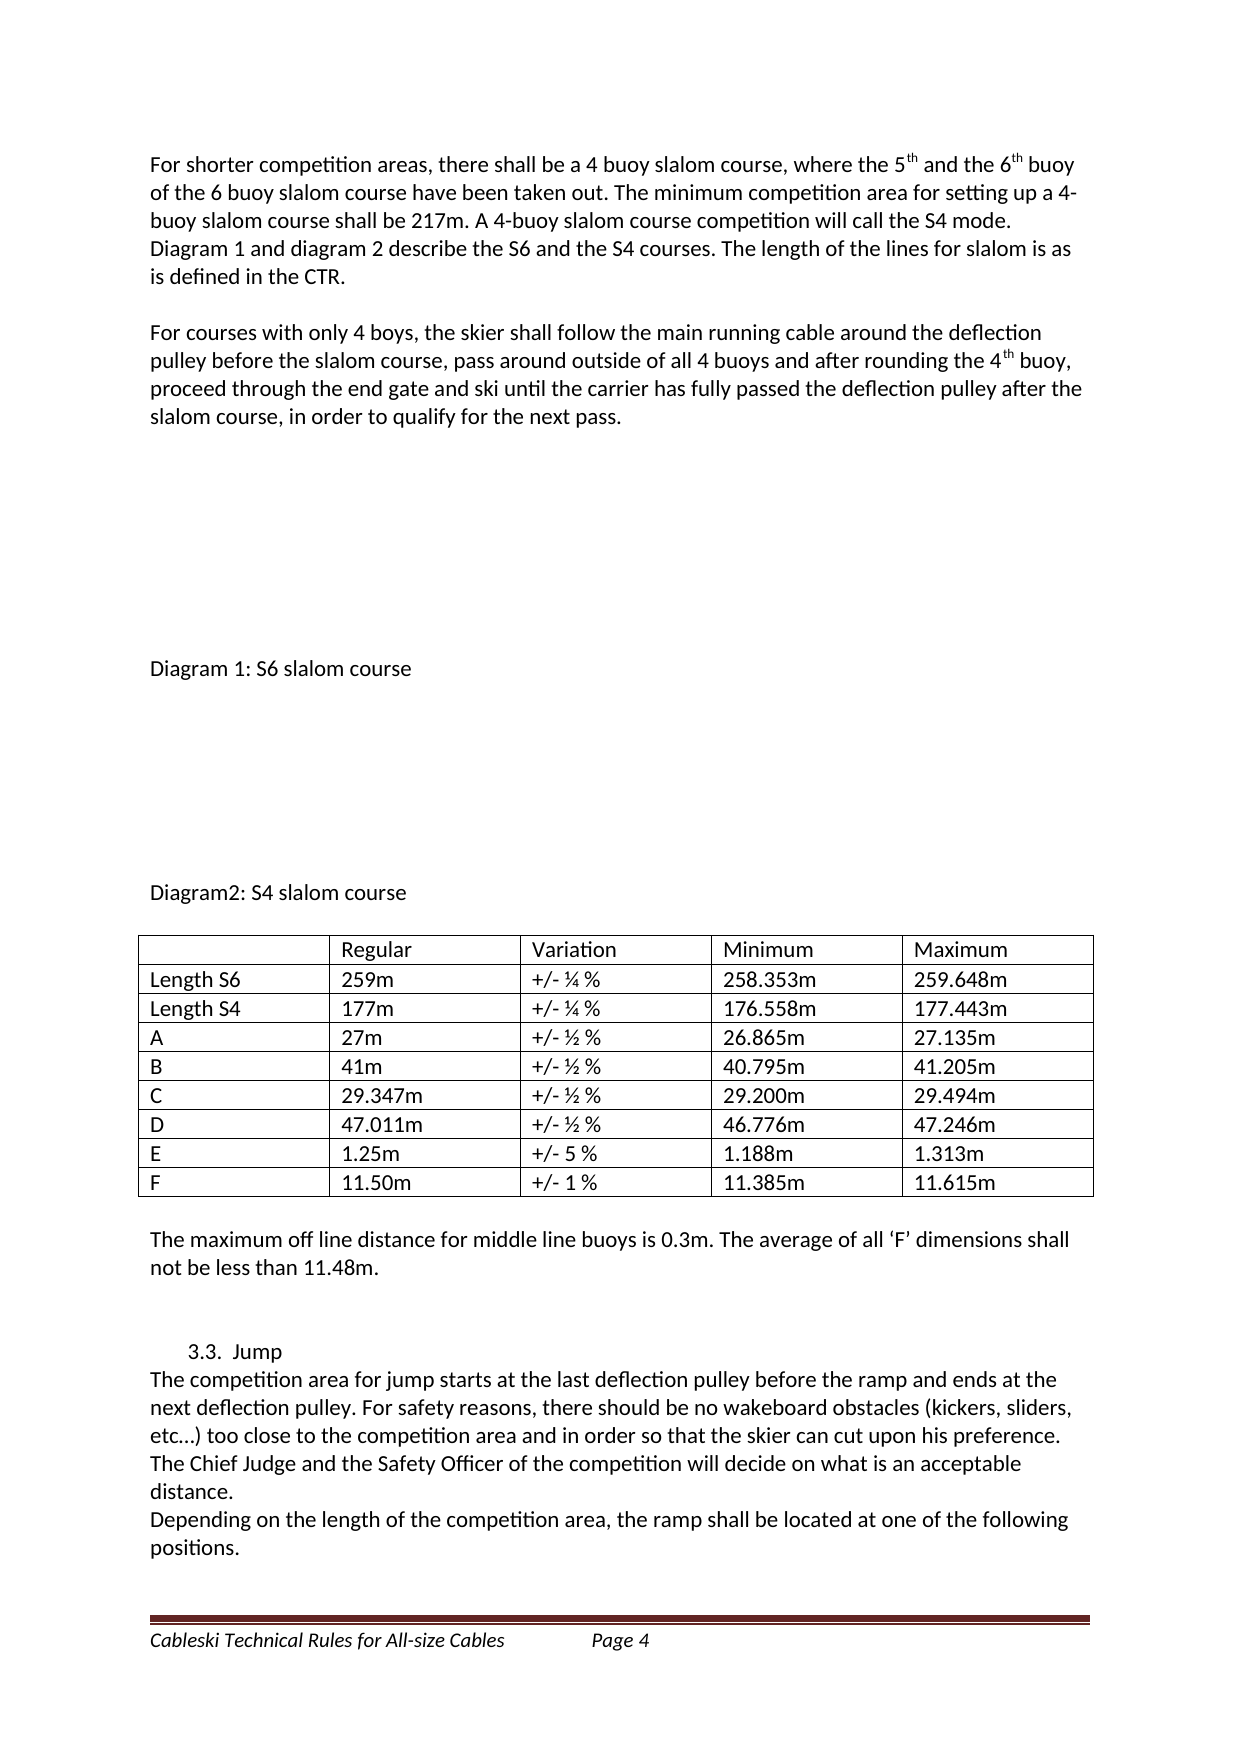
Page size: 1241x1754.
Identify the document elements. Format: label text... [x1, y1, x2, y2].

table_cell 27m [330, 1023, 520, 1051]
table_cell 259m [330, 965, 520, 993]
table_cell 26.865m [712, 1023, 902, 1051]
table_cell 47.246m [903, 1110, 1093, 1138]
table_cell 46.776m [712, 1110, 902, 1138]
table_cell 40.795m [712, 1052, 902, 1080]
table_cell A [139, 1023, 329, 1051]
text Diagram2: S4 slalom course [150, 878, 1090, 907]
table_cell 41m [330, 1052, 520, 1080]
table_cell 11.50m [330, 1168, 520, 1196]
table_cell +/- ½ % [521, 1052, 711, 1080]
table_cell 11.385m [712, 1168, 902, 1196]
table_cell 29.347m [330, 1081, 520, 1109]
table_header Variation [521, 936, 711, 964]
text Diagram 1 and diagram 2 describe the S6 and the S4 courses. The length of the lines for slalom is as is defined in the CTR. [150, 234, 1090, 290]
table_cell D [139, 1110, 329, 1138]
table_cell +/- ¼ % [521, 965, 711, 993]
table_header [139, 936, 329, 964]
table_cell 259.648m [903, 965, 1093, 993]
text Diagram 1: S6 slalom course [150, 654, 1090, 682]
list Jump [187, 1337, 1090, 1365]
table_header Regular [330, 936, 520, 964]
table_cell +/- ½ % [521, 1081, 711, 1109]
table_header Minimum [712, 936, 902, 964]
table_cell B [139, 1052, 329, 1080]
text For shorter competition areas, there shall be a 4 buoy slalom course, where the 5th and the 6th buoy of the 6 buoy slalom course have been taken out. The minimum competition area for setting up a 4-buoy slalom course shall be 217m. A 4-buoy slalom course competition will call the S4 mode. [150, 150, 1090, 234]
table_cell 11.615m [903, 1168, 1093, 1196]
table_cell 1.188m [712, 1139, 902, 1167]
text The maximum off line distance for middle line buoys is 0.3m. The average of all ‘F’ dimensions shall not be less than 11.48m. [150, 1225, 1090, 1281]
table_header Maximum [903, 936, 1093, 964]
table_cell +/- ¼ % [521, 994, 711, 1022]
table_cell 177.443m [903, 994, 1093, 1022]
table_cell 1.313m [903, 1139, 1093, 1167]
table_cell 29.494m [903, 1081, 1093, 1109]
table_cell +/- ½ % [521, 1023, 711, 1051]
table_cell 177m [330, 994, 520, 1022]
table_cell E [139, 1139, 329, 1167]
table_cell 1.25m [330, 1139, 520, 1167]
table_cell 27.135m [903, 1023, 1093, 1051]
table_cell 176.558m [712, 994, 902, 1022]
text For courses with only 4 boys, the skier shall follow the main running cable around the deflection pulley before the slalom course, pass around outside of all 4 buoys and after rounding the 4th buoy, proceed through the end gate and ski until the carrier has fully passed the deflection pulley after the slalom course, in order to qualify for the next pass. [150, 318, 1090, 430]
table_cell 47.011m [330, 1110, 520, 1138]
table_cell Length S6 [139, 965, 329, 993]
table_cell 29.200m [712, 1081, 902, 1109]
table_cell F [139, 1168, 329, 1196]
table_cell 41.205m [903, 1052, 1093, 1080]
table_cell C [139, 1081, 329, 1109]
table_cell +/- 5 % [521, 1139, 711, 1167]
table_cell +/- 1 % [521, 1168, 711, 1196]
table_cell +/- ½ % [521, 1110, 711, 1138]
text The competition area for jump starts at the last deflection pulley before the ramp and ends at the next deflection pulley. For safety reasons, there should be no wakeboard obstacles (kickers, sliders, etc…) too close to the competition area and in order so that the skier can cut upon his preference. The Chief Judge and the Safety Officer of the competition will decide on what is an acceptable distance. [150, 1365, 1090, 1505]
text Depending on the length of the competition area, the ramp shall be located at one of the following positions. [150, 1505, 1090, 1561]
table_cell Length S4 [139, 994, 329, 1022]
table_cell 258.353m [712, 965, 902, 993]
